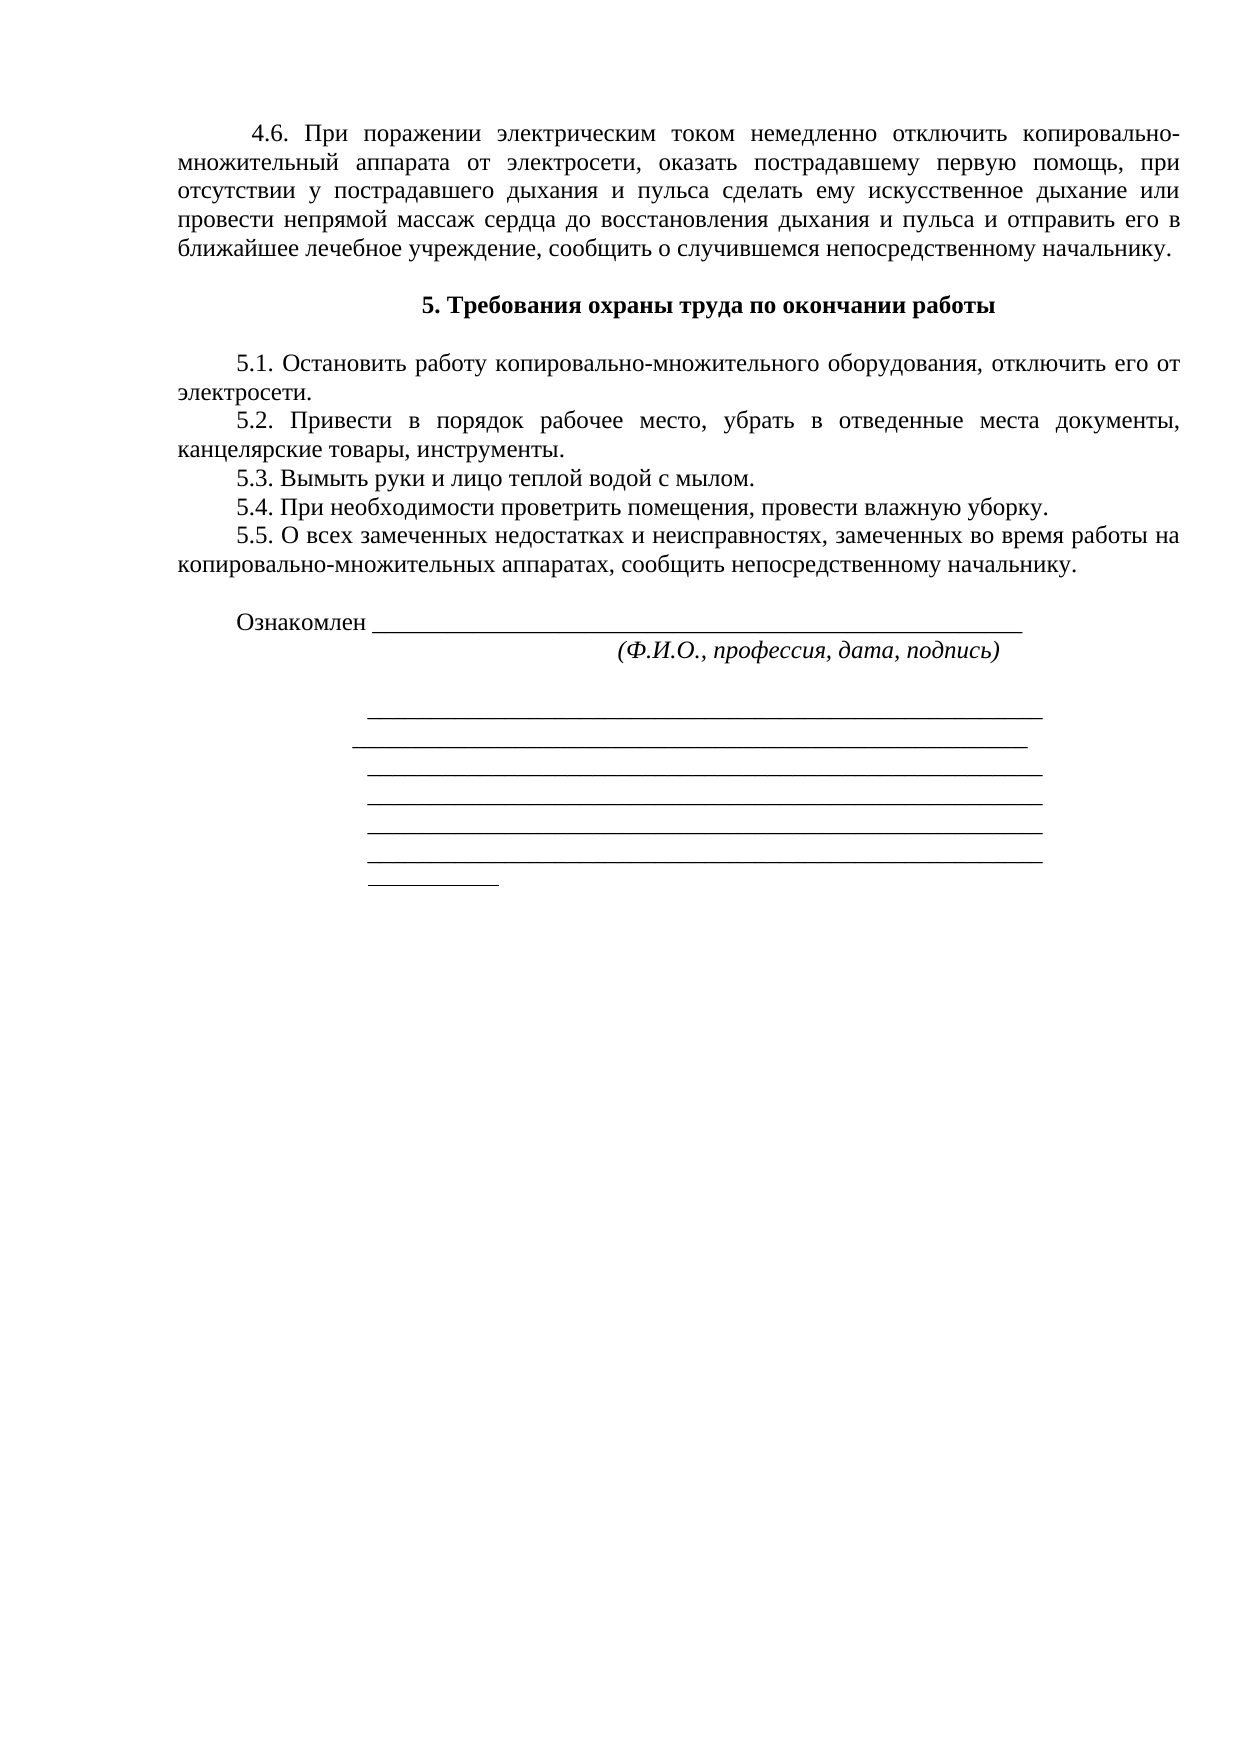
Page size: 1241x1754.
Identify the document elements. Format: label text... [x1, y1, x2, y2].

text 5.3. Вымыть руки и лицо теплой водой с мылом. [177, 463, 1181, 492]
text ______________________________________________________ [177, 751, 1181, 779]
text Ознакомлен ____________________________________________________ [177, 607, 1181, 636]
text 4.6. При поражении электрическим током немедленно отключить копировально-множительный аппарата от электросети, оказать пострадавшему первую помощь, при отсутствии у пострадавшего дыхания и пульса сделать ему искусственное дыхание или провести непрямой массаж сердца до восстановления дыхания и пульса и отправить его в ближайшее лечебное учреждение, сообщить о случившемся непосредственному начальнику. [177, 118, 1181, 262]
text 5.5. О всех замеченных недостатках и неисправностях, замеченных во время работы на копировально-множительных аппаратах, сообщить непосредственному начальнику. [177, 521, 1181, 578]
text ______________________________________________________ [177, 837, 1181, 866]
text ______________________________________________________ [177, 722, 1181, 751]
text ______________________________________________________ [177, 693, 1181, 722]
text 5. Требования охраны труда по окончании работы [177, 291, 1181, 319]
text 5.1. Остановить работу копировально-множительного оборудования, отключить его от электросети. [177, 348, 1181, 406]
text 5.4. При необходимости проветрить помещения, провести влажную уборку. [177, 492, 1181, 521]
text ______________________________________________________ [177, 808, 1181, 837]
text 5.2. Привести в порядок рабочее место, убрать в отведенные места документы, канцелярские товары, инструменты. [177, 406, 1181, 463]
text (Ф.И.О., профессия, дата, подпись) [177, 636, 1181, 664]
text ______________________________________________________ [177, 779, 1181, 808]
